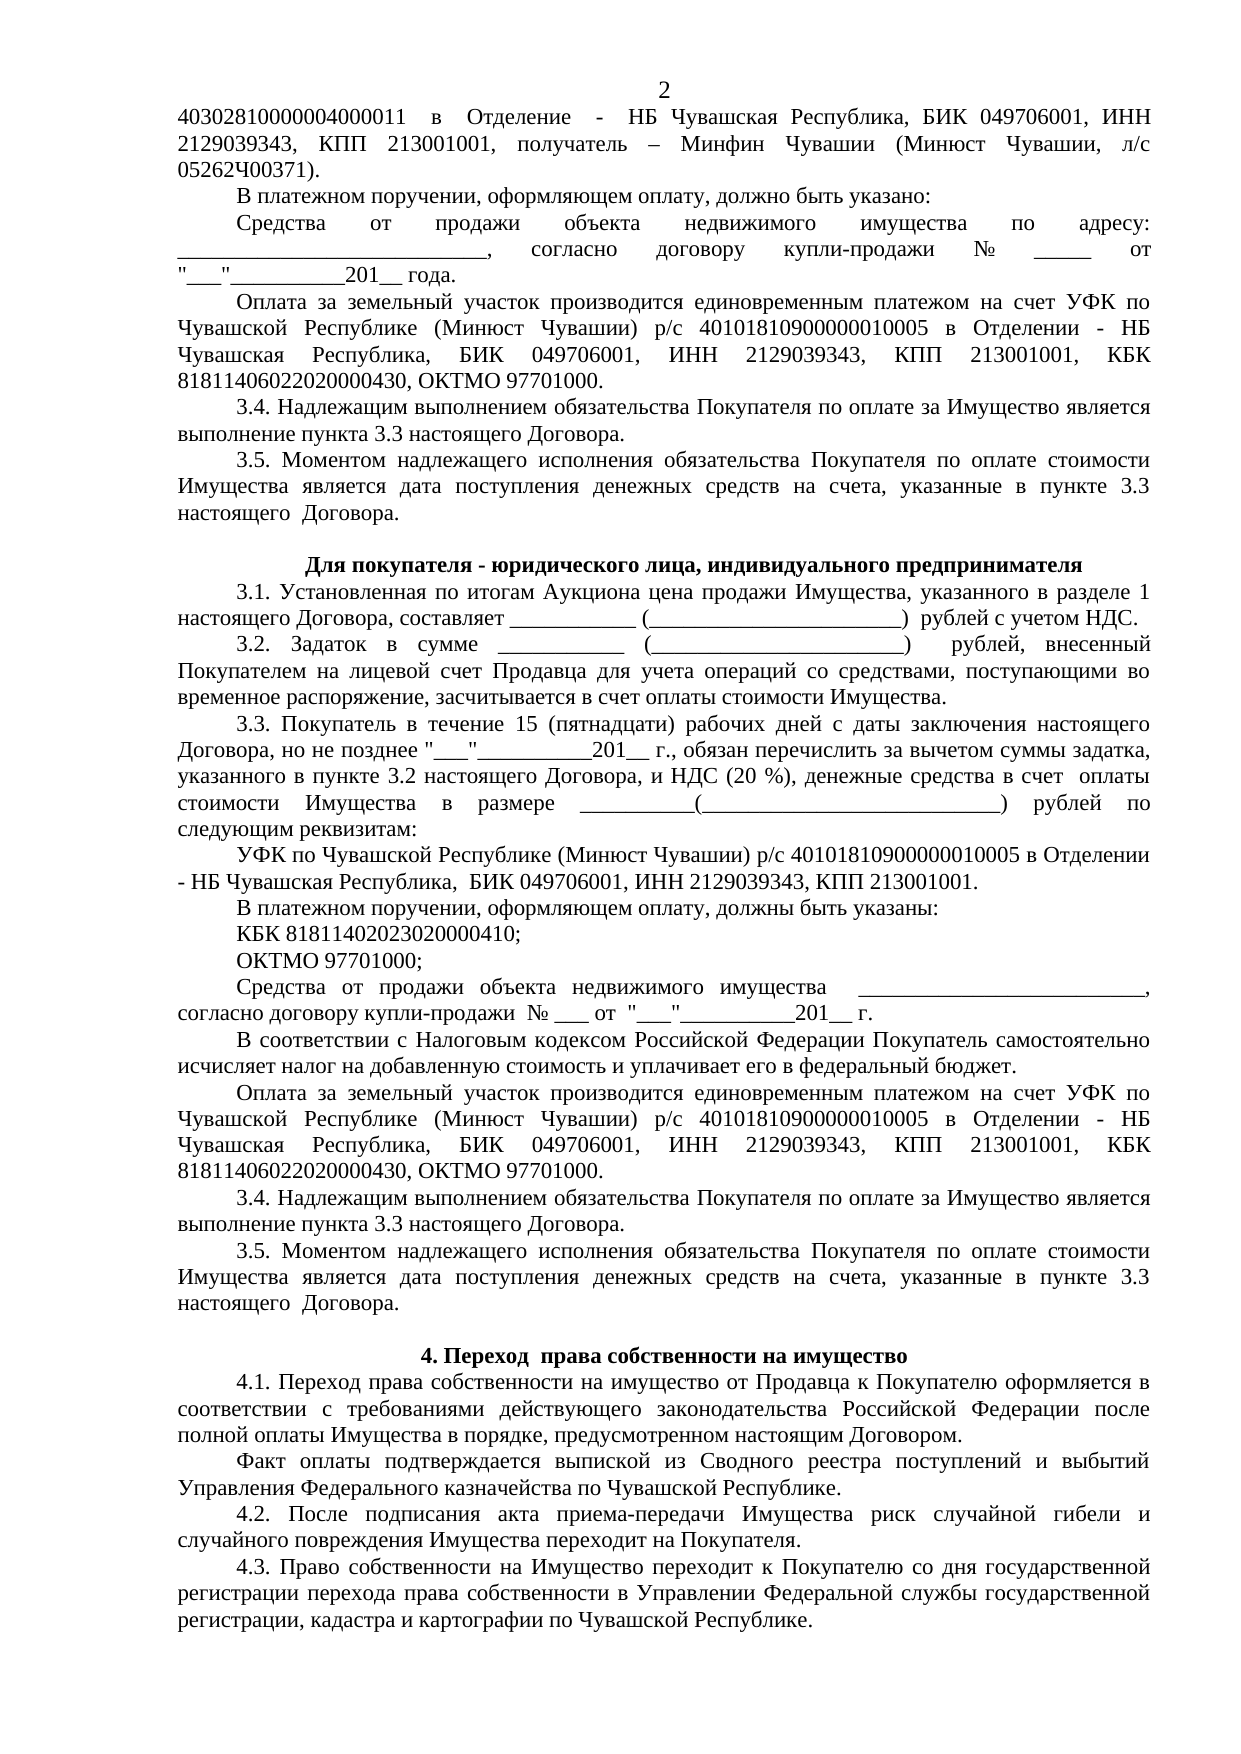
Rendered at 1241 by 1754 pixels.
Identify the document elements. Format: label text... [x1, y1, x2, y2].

text В соответствии с Налоговым кодексом Российской Федерации Покупатель самостоятельно исчисляет налог на добавленную стоимость и уплачивает его в федеральный бюджет. [177, 1026, 1152, 1078]
text 3.5. Моментом надлежащего исполнения обязательства Покупателя по оплате стоимости Имущества является дата поступления денежных средств на счета, указанные в пункте 3.3 настоящего Договора. [177, 1237, 1152, 1316]
text 3.4. Надлежащим выполнением обязательства Покупателя по оплате за Имущество является выполнение пункта 3.3 настоящего Договора. [177, 393, 1152, 446]
text 3.4. Надлежащим выполнением обязательства Покупателя по оплате за Имущество является выполнение пункта 3.3 настоящего Договора. [177, 1184, 1152, 1237]
text 4.3. Право собственности на Имущество переходит к Покупателю со дня государственной регистрации перехода права собственности в Управлении Федеральной службы государственной регистрации, кадастра и картографии по Чувашской Республике. [177, 1553, 1152, 1632]
text Оплата за земельный участок производится единовременным платежом на счет УФК по Чувашской Республике (Минюст Чувашии) р/с 40101810900000010005 в Отделении - НБ Чувашская Республика, БИК 049706001, ИНН 2129039343, КПП 213001001, КБК 81811406022020000430, ОКТМО 97701000. [177, 1078, 1152, 1184]
text Оплата за земельный участок производится единовременным платежом на счет УФК по Чувашской Республике (Минюст Чувашии) р/с 40101810900000010005 в Отделении - НБ Чувашская Республика, БИК 049706001, ИНН 2129039343, КПП 213001001, КБК 81811406022020000430, ОКТМО 97701000. [177, 288, 1152, 393]
text 3.5. Моментом надлежащего исполнения обязательства Покупателя по оплате стоимости Имущества является дата поступления денежных средств на счета, указанные в пункте 3.3 настоящего Договора. [177, 446, 1152, 525]
text Средства от продажи объекта недвижимого имущества по адресу: ___________________________, согласно договору купли-продажи № _____ от "___"__________201__ года. [177, 209, 1152, 288]
text 4. Переход права собственности на имущество [177, 1342, 1152, 1368]
text Факт оплаты подтверждается выпиской из Сводного реестра поступлений и выбытий Управления Федерального казначейства по Чувашской Республике. [177, 1447, 1152, 1500]
text 3.3. Покупатель в течение 15 (пятнадцати) рабочих дней с даты заключения настоящего Договора, но не позднее "___"__________201__ г., обязан перечислить за вычетом суммы задатка, указанного в пункте 3.2 настоящего Договора, и НДС (20 %), денежные средства в счет оплаты стоимости Имущества в размере __________(__________________________) рублей по следующим реквизитам: [177, 709, 1152, 841]
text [177, 103, 1152, 182]
text 3.2. Задаток в сумме ___________ (______________________) рублей, внесенный Покупателем на лицевой счет Продавца для учета операций со средствами, поступающими во временное распоряжение, засчитывается в счет оплаты стоимости Имущества. [177, 631, 1152, 709]
text ОКТМО 97701000; [177, 947, 1152, 973]
text УФК по Чувашской Республике (Минюст Чувашии) р/с 40101810900000010005 в Отделении - НБ Чувашская Республика, БИК 049706001, ИНН 2129039343, КПП 213001001. [177, 841, 1152, 894]
text Средства от продажи объекта недвижимого имущества _________________________, согласно договору купли-продажи № ___ от "___"__________201__ г. [177, 973, 1152, 1026]
text КБК 81811402023020000410; [177, 920, 1152, 947]
text Для покупателя - юридического лица, индивидуального предпринимателя [177, 551, 1152, 578]
text 3.1. Установленная по итогам Аукциона цена продажи Имущества, указанного в разделе 1 настоящего Договора, составляет ___________ (______________________) рублей с учетом НДС. [177, 578, 1152, 631]
text 4.2. После подписания акта приема-передачи Имущества риск случайной гибели и случайного повреждения Имущества переходит на Покупателя. [177, 1500, 1152, 1553]
text В платежном поручении, оформляющем оплату, должно быть указано: [177, 182, 1152, 209]
text 4.1. Переход права собственности на имущество от Продавца к Покупателю оформляется в соответствии с требованиями действующего законодательства Российской Федерации после полной оплаты Имущества в порядке, предусмотренном настоящим Договором. [177, 1368, 1152, 1447]
text В платежном поручении, оформляющем оплату, должны быть указаны: [177, 894, 1152, 920]
